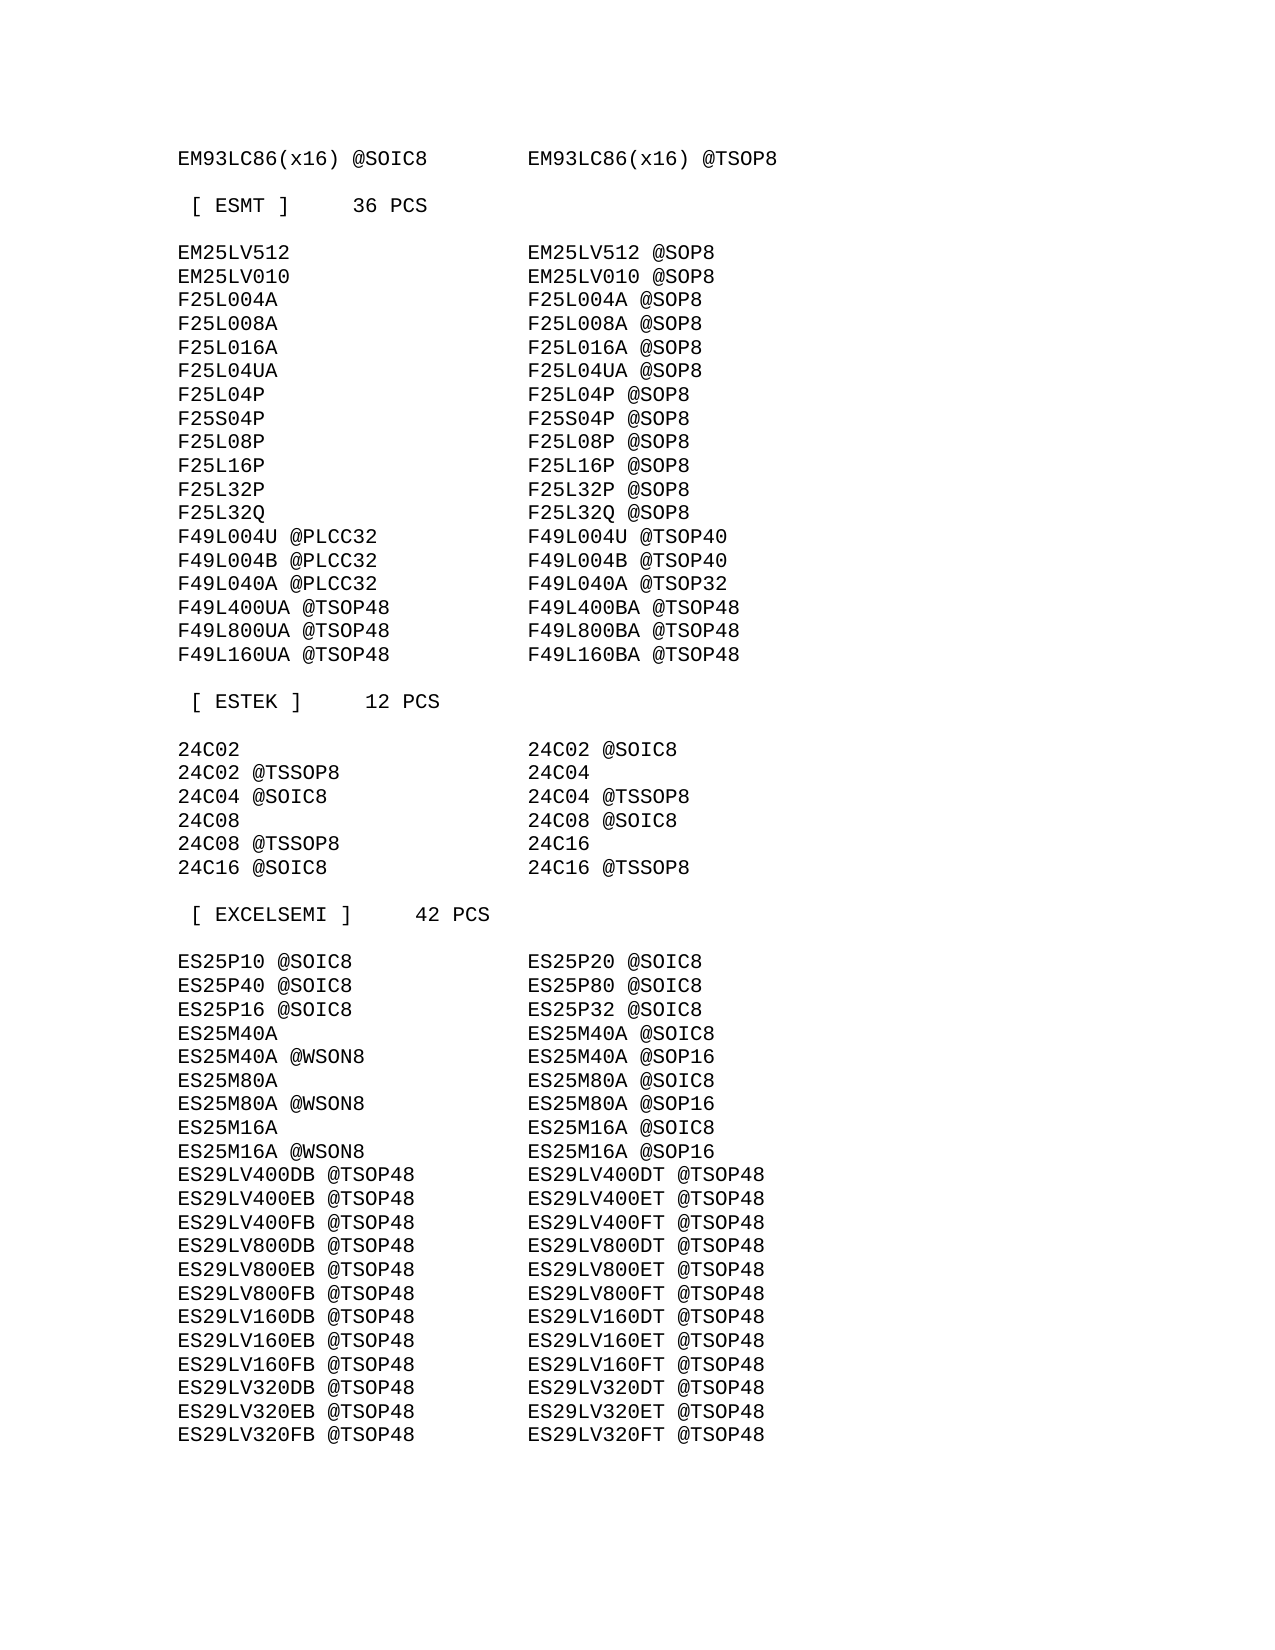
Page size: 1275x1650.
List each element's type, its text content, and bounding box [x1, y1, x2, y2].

text 24C08 @TSSOP8 24C16 [177, 833, 1098, 857]
text 24C16 @SOIC8 24C16 @TSSOP8 [177, 857, 1098, 881]
text ES25P40 @SOIC8 ES25P80 @SOIC8 [177, 975, 1098, 999]
text ES29LV160FB @TSOP48 ES29LV160FT @TSOP48 [177, 1353, 1098, 1377]
text [ ESTEK ] 12 PCS [177, 691, 1098, 715]
text F49L160UA @TSOP48 F49L160BA @TSOP48 [177, 644, 1098, 668]
text ES25M80A ES25M80A @SOIC8 [177, 1070, 1098, 1093]
text ES25M40A ES25M40A @SOIC8 [177, 1022, 1098, 1046]
text 24C02 24C02 @SOIC8 [177, 739, 1098, 762]
text ES29LV400DB @TSOP48 ES29LV400DT @TSOP48 [177, 1164, 1098, 1188]
text F25L08P F25L08P @SOP8 [177, 431, 1098, 455]
text ES29LV320EB @TSOP48 ES29LV320ET @TSOP48 [177, 1401, 1098, 1424]
text ES29LV320DB @TSOP48 ES29LV320DT @TSOP48 [177, 1377, 1098, 1401]
text F25L008A F25L008A @SOP8 [177, 313, 1098, 337]
text ES29LV160DB @TSOP48 ES29LV160DT @TSOP48 [177, 1306, 1098, 1330]
text ES29LV800FB @TSOP48 ES29LV800FT @TSOP48 [177, 1283, 1098, 1306]
text ES29LV800EB @TSOP48 ES29LV800ET @TSOP48 [177, 1259, 1098, 1283]
text [ ESMT ] 36 PCS [177, 195, 1098, 218]
text F25L32P F25L32P @SOP8 [177, 479, 1098, 502]
text F25L004A F25L004A @SOP8 [177, 289, 1098, 313]
text ES29LV800DB @TSOP48 ES29LV800DT @TSOP48 [177, 1235, 1098, 1259]
text ES29LV320FB @TSOP48 ES29LV320FT @TSOP48 [177, 1424, 1098, 1448]
text ES29LV400FB @TSOP48 ES29LV400FT @TSOP48 [177, 1212, 1098, 1235]
text ES25P10 @SOIC8 ES25P20 @SOIC8 [177, 952, 1098, 975]
text F25L04P F25L04P @SOP8 [177, 384, 1098, 408]
text F25L016A F25L016A @SOP8 [177, 337, 1098, 360]
text 24C04 @SOIC8 24C04 @TSSOP8 [177, 786, 1098, 810]
text ES25P16 @SOIC8 ES25P32 @SOIC8 [177, 999, 1098, 1022]
text F49L040A @PLCC32 F49L040A @TSOP32 [177, 573, 1098, 597]
text F49L400UA @TSOP48 F49L400BA @TSOP48 [177, 597, 1098, 621]
text ES25M16A @WSON8 ES25M16A @SOP16 [177, 1141, 1098, 1164]
text F25S04P F25S04P @SOP8 [177, 408, 1098, 431]
text ES25M80A @WSON8 ES25M80A @SOP16 [177, 1093, 1098, 1117]
text F25L04UA F25L04UA @SOP8 [177, 360, 1098, 384]
text F49L004B @PLCC32 F49L004B @TSOP40 [177, 549, 1098, 573]
text ES25M16A ES25M16A @SOIC8 [177, 1117, 1098, 1141]
text EM25LV010 EM25LV010 @SOP8 [177, 266, 1098, 289]
text ES25M40A @WSON8 ES25M40A @SOP16 [177, 1046, 1098, 1070]
text ES29LV400EB @TSOP48 ES29LV400ET @TSOP48 [177, 1188, 1098, 1212]
text 24C02 @TSSOP8 24C04 [177, 762, 1098, 786]
text 24C08 24C08 @SOIC8 [177, 810, 1098, 833]
text F49L800UA @TSOP48 F49L800BA @TSOP48 [177, 621, 1098, 644]
text ES29LV160EB @TSOP48 ES29LV160ET @TSOP48 [177, 1330, 1098, 1353]
text EM25LV512 EM25LV512 @SOP8 [177, 242, 1098, 266]
text F25L32Q F25L32Q @SOP8 [177, 502, 1098, 526]
text F25L16P F25L16P @SOP8 [177, 455, 1098, 479]
text EM93LC86(x16) @SOIC8 EM93LC86(x16) @TSOP8 [177, 148, 1098, 171]
text [ EXCELSEMI ] 42 PCS [177, 904, 1098, 928]
text F49L004U @PLCC32 F49L004U @TSOP40 [177, 526, 1098, 549]
